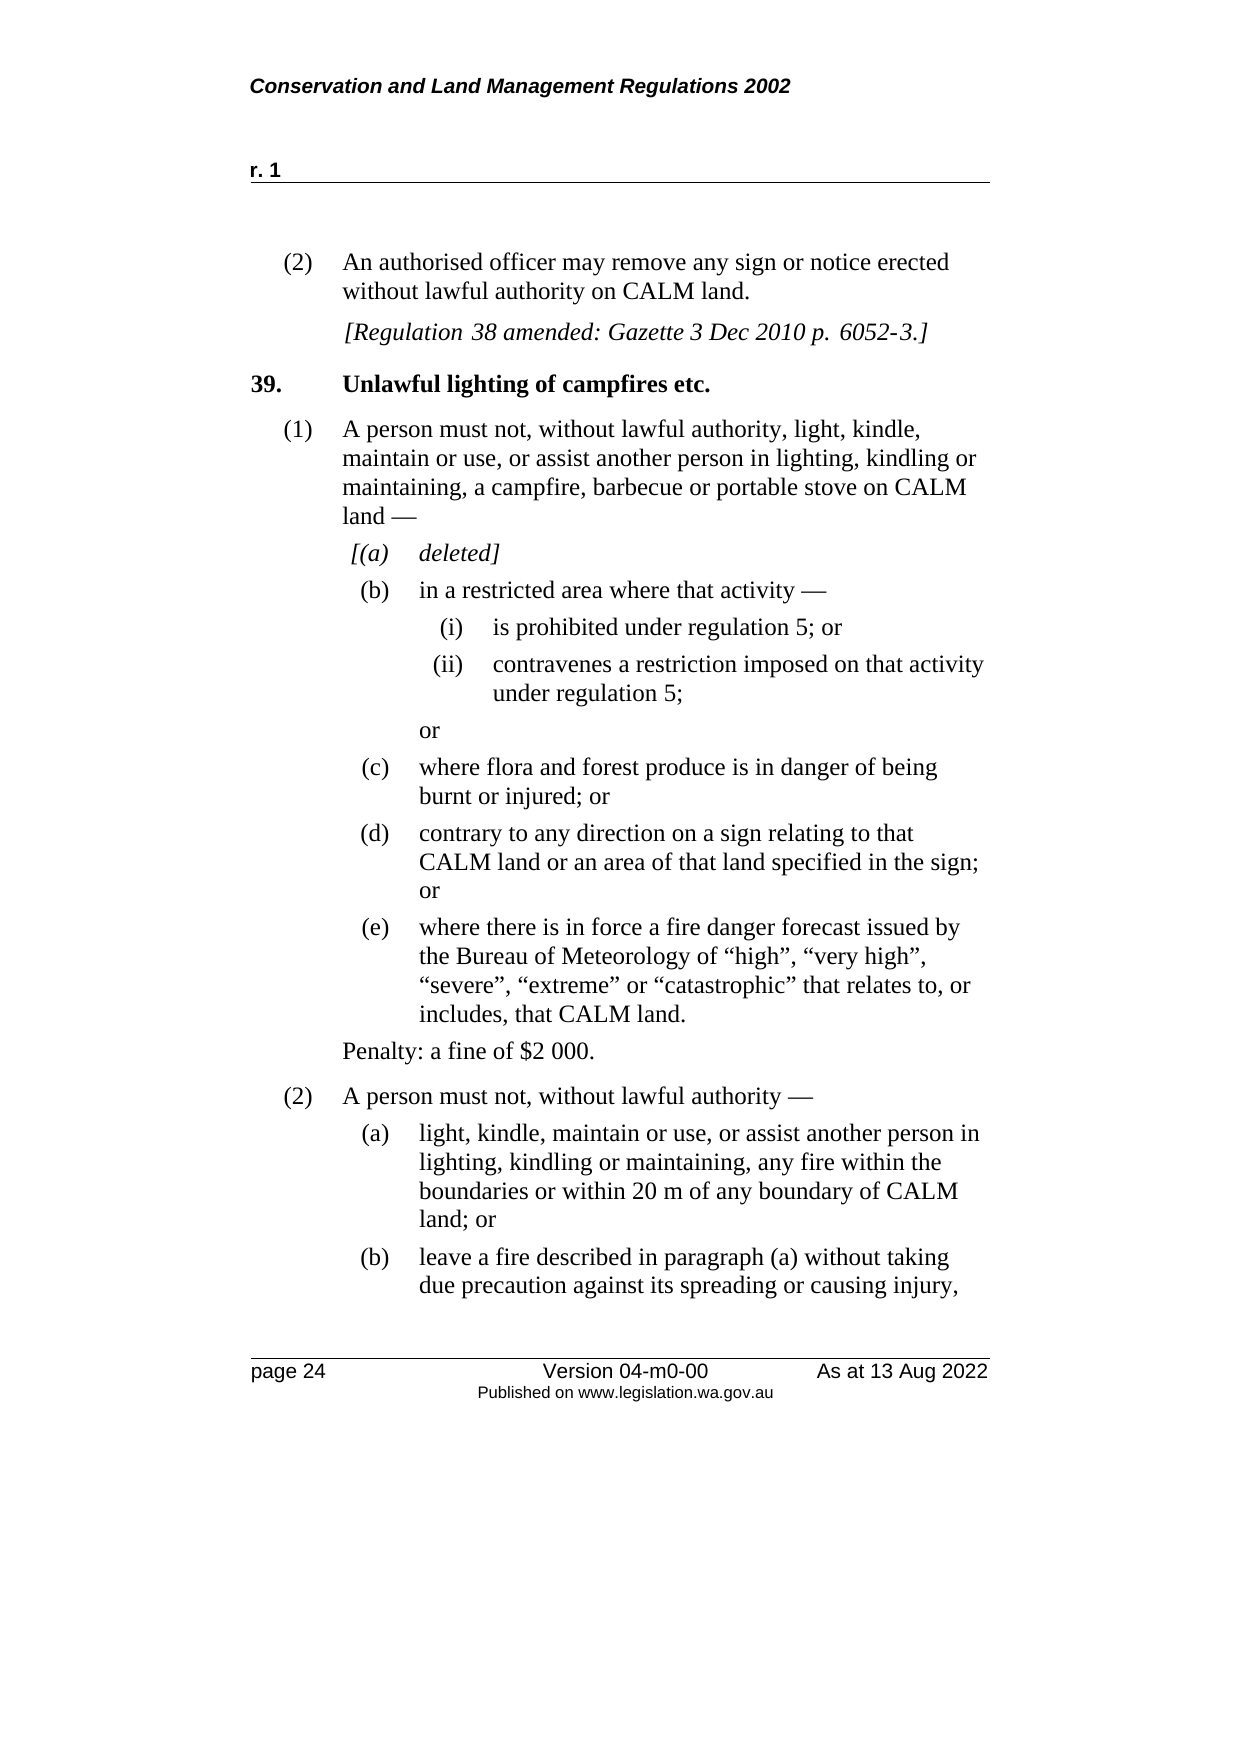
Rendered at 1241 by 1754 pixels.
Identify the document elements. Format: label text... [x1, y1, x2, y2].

text (a) light, kindle, maintain or use, or assist another person in lighting, kindling or maintaining, any fire within the boundaries or within 20 m of any boundary of CALM land; or [251, 1118, 990, 1233]
text (d) contrary to any direction on a sign relating to that CALM land or an area of that land specified in the sign; or [251, 818, 990, 904]
text [(a) deleted] [251, 538, 990, 567]
text (b) leave a fire described in paragraph (a) without taking due precaution against its spreading or causing injury, [251, 1242, 990, 1299]
text (i) is prohibited under regulation 5; or [251, 612, 990, 641]
text (b) in a restricted area where that activity — [251, 575, 990, 604]
text (2) A person must not, without lawful authority — [251, 1081, 990, 1110]
text or [251, 715, 990, 744]
text (c) where flora and forest produce is in danger of being burnt or injured; or [251, 752, 990, 809]
text Penalty: a fine of $2 000. [251, 1036, 990, 1064]
text [Regulation 38 amended: Gazette 3 Dec 2010 p. 6052-3.] [251, 317, 990, 346]
subtitle 39. Unlawful lighting of campfires etc. [251, 369, 990, 398]
text (1) A person must not, without lawful authority, light, kindle, maintain or use, or assist another person in lighting, kindling or maintaining, a campfire, barbecue or portable stove on CALM land — [251, 414, 990, 529]
text (e) where there is in force a fire danger forecast issued by the Bureau of Meteorology of “high”, “very high”, “severe”, “extreme” or “catastrophic” that relates to, or includes, that CALM land. [251, 912, 990, 1027]
text (ii) contravenes a restriction imposed on that activity under regulation 5; [251, 649, 990, 707]
text (2) An authorised officer may remove any sign or notice erected without lawful authority on CALM land. [251, 247, 990, 305]
